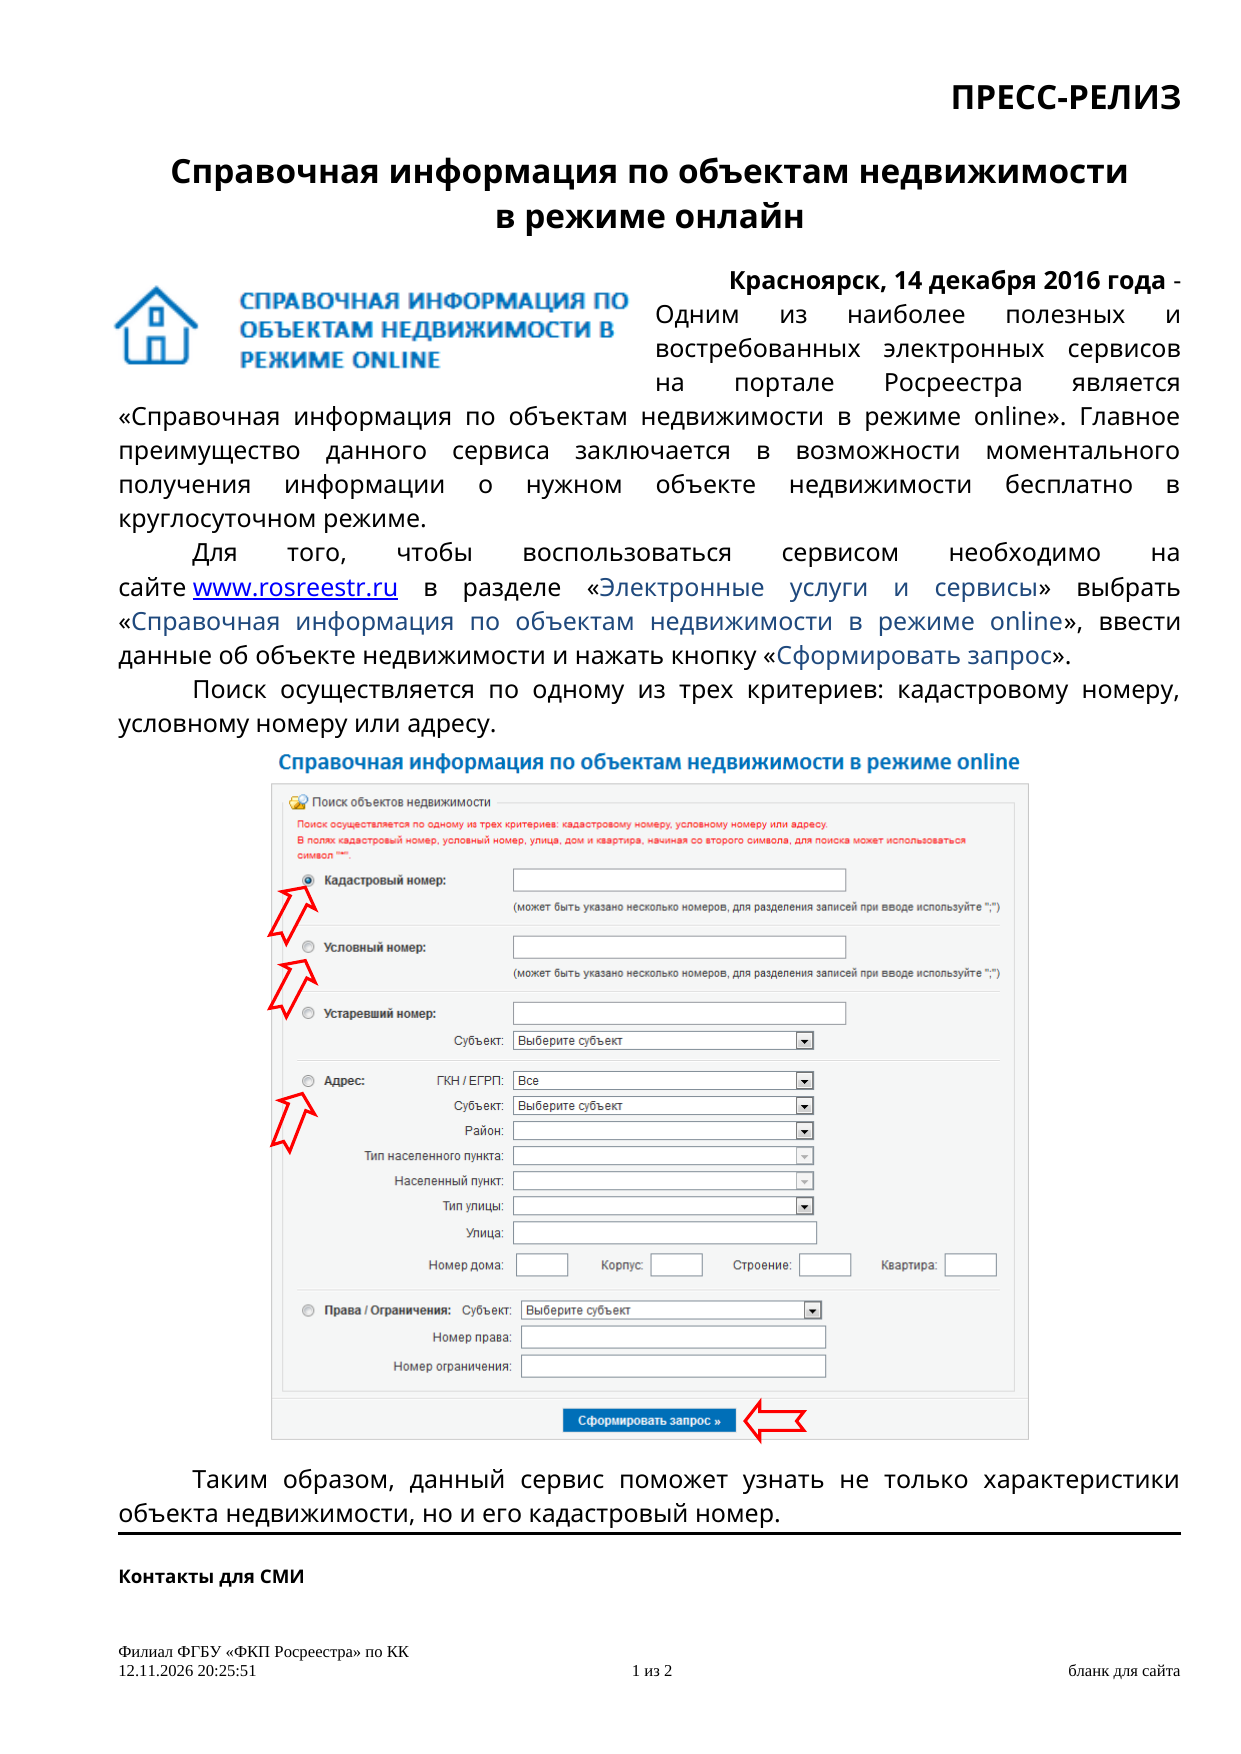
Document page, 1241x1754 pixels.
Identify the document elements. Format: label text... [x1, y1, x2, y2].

text Контакты для СМИ [118, 1535, 1181, 1589]
text Для того, чтобы воспользоваться сервисом необходимо на сайте www.rosreestr.ru в разделе «Электронные услуги и сервисы» выбрать «Справочная информация по объектам недвижимости в режиме online», ввести данные об объекте недвижимости и нажать кнопку «Сформировать запрос». [118, 535, 1181, 671]
text Таким образом, данный сервис поможет узнать не только характеристики объекта недвижимости, но и его кадастровый номер. [118, 1461, 1181, 1532]
picture [262, 739, 1038, 1462]
text Красноярск, 14 декабря 2016 года - Одним из наиболее полезных и востребованных электронных сервисов на портале Росреестра является «Справочная информация по объектам недвижимости в режиме online». Главное преимущество данного сервиса заключается в возможности моментального получения информации о нужном объекте недвижимости бесплатно в круглосуточном режиме. [118, 263, 1181, 535]
text Поиск осуществляется по одному из трех критериев: кадастровому номеру, условному номеру или адресу. [118, 671, 1181, 739]
text Справочная информация по объектам недвижимости [118, 148, 1181, 193]
picture [87, 267, 636, 376]
text в режиме онлайн [118, 193, 1181, 238]
text ПРЕСС-РЕЛИЗ [118, 74, 1181, 119]
